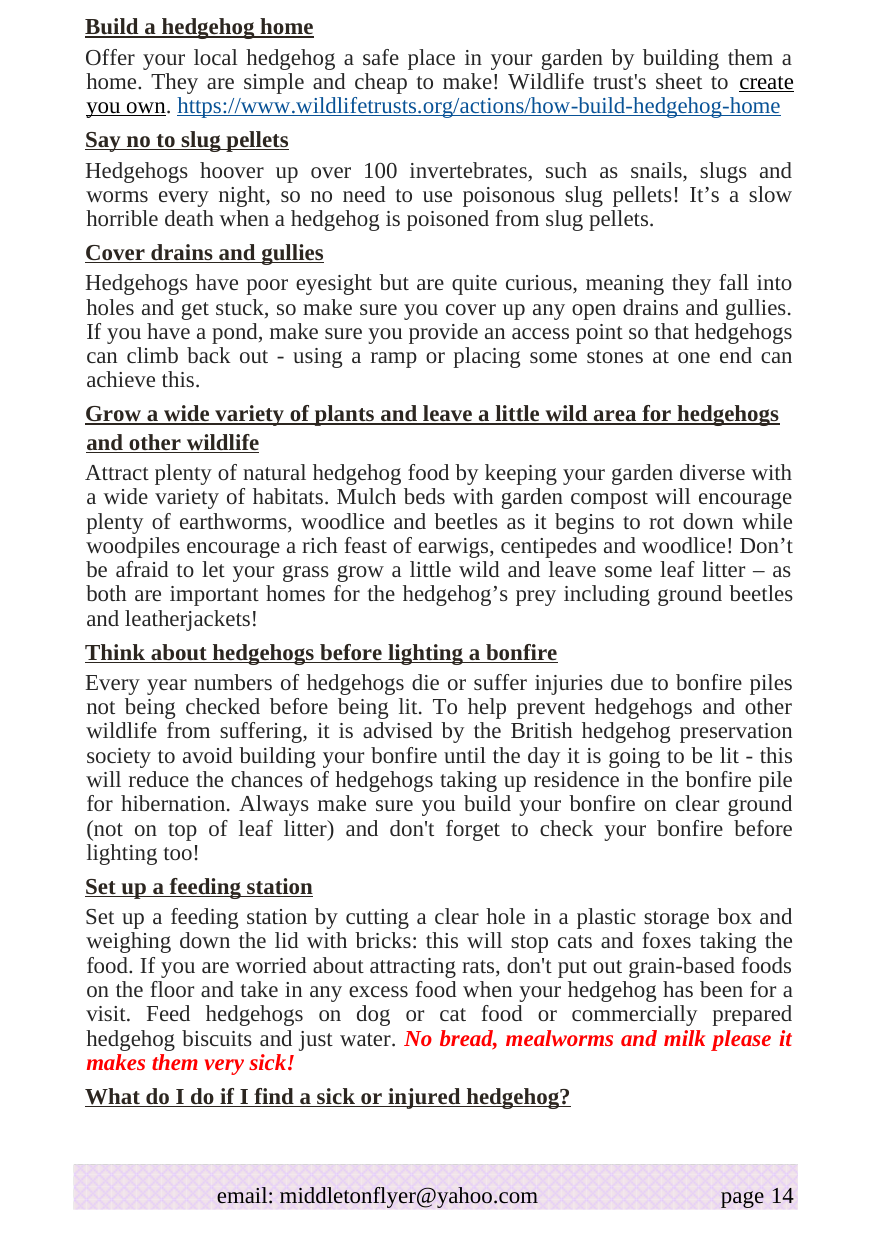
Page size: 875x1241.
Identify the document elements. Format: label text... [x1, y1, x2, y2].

picture [73, 1164, 798, 1210]
text Every year numbers of hedgehogs die or suffer injuries due to bonfire piles not being checked before being lit. To help prevent hedgehogs and other wildlife from suffering, it is advised by the British hedgehog preservation society to avoid building your bonfire until the day it is going to be lit - this will reduce the chances of hedgehogs taking up residence in the bonfire pile for hibernation. Always make sure you build your bonfire on clear ground (not on top of leaf litter) and don't forget to check your bonfire before lighting too! [85, 671, 794, 865]
text Set up a feeding station by cutting a clear hole in a plastic storage box and weighing down the lid with bricks: this will stop cats and foxes taking the food. If you are worried about attracting rats, don't put out grain-based foods on the floor and take in any excess food when your hedgehog has been for a visit. Feed hedgehogs on dog or cat food or commercially prepared hedgehog biscuits and just water. No bread, mealworms and milk please it makes them very sick! [85, 905, 794, 1075]
text Hedgehogs hoover up over 100 invertebrates, such as snails, slugs and worms every night, so no need to use poisonous slug pellets! It’s a slow horrible death when a hedgehog is poisoned from slug pellets. [85, 159, 794, 231]
text Hedgehogs have poor eyesight but are quite curious, meaning they fall into holes and get stuck, so make sure you cover up any open drains and gullies. If you have a pond, make sure you provide an access point so that hedgehogs can climb back out - using a ramp or placing some stones at one end can achieve this. [85, 272, 794, 393]
text Offer your local hedgehog a safe place in your garden by building them a home. They are simple and cheap to make! Wildlife trust's sheet to create you own. https://www.wildlifetrusts.org/actions/how-build-hedgehog-home [85, 46, 794, 119]
subtitle Say no to slug pellets [85, 126, 784, 153]
text What do I do if I find a sick or injured hedgehog? [85, 1083, 815, 1109]
subtitle Grow a wide variety of plants and leave a little wild area for hedgehogs and other wildlife [85, 400, 784, 455]
subtitle Think about hedgehogs before lighting a bonfire [85, 639, 784, 665]
subtitle Set up a feeding station [85, 873, 784, 899]
subtitle Build a hedgehog home [85, 13, 784, 40]
subtitle Cover drains and gullies [85, 239, 784, 265]
text Attract plenty of natural hedgehog food by keeping your garden diverse with a wide variety of habitats. Mulch beds with garden compost will encourage plenty of earthworms, woodlice and beetles as it begins to rot down while woodpiles encourage a rich feast of earwigs, centipedes and woodlice! Don’t be afraid to let your grass grow a little wild and leave some leaf litter – as both are important homes for the hedgehog’s prey including ground beetles and leatherjackets! [85, 461, 794, 631]
